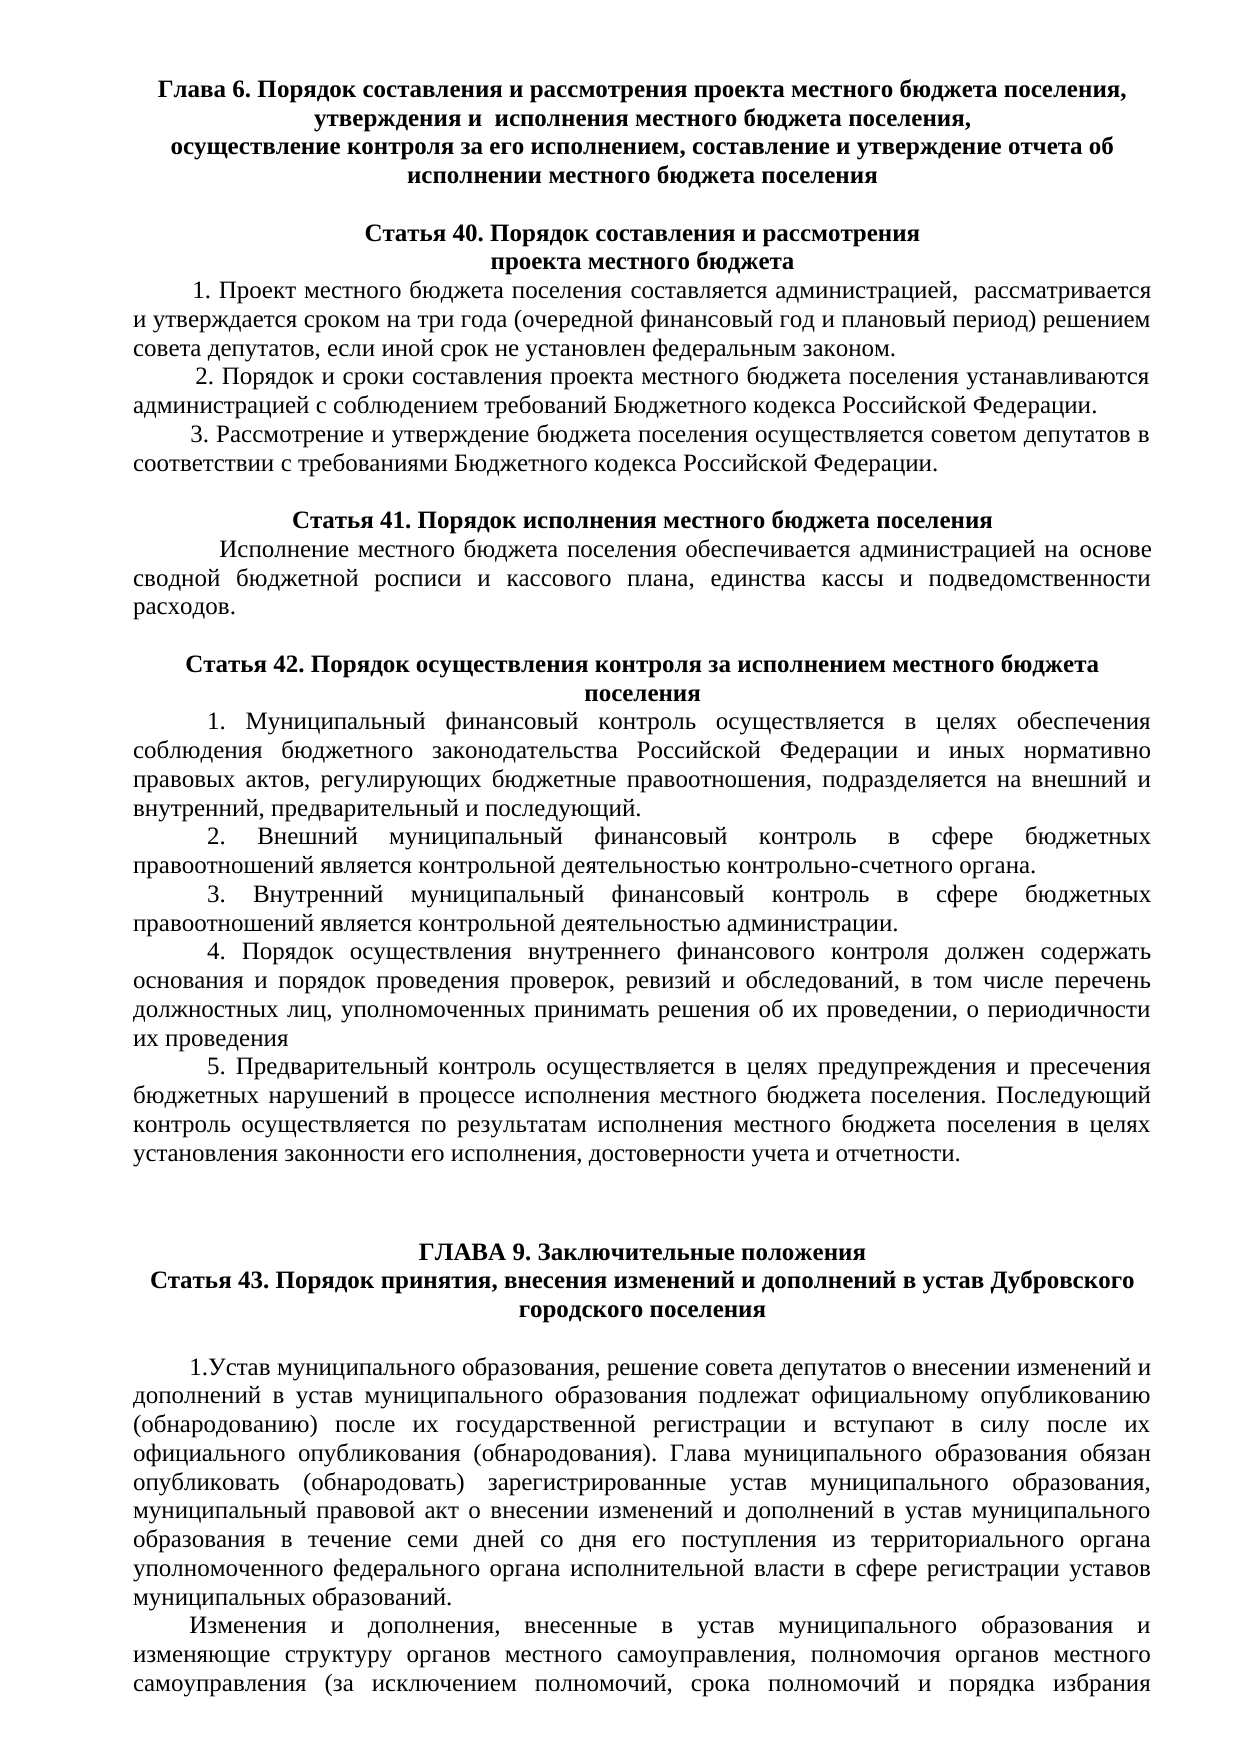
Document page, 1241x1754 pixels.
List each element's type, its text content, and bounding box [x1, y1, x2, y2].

text 3. Внутренний муниципальный финансовый контроль в сфере бюджетных правоотношений является контрольной деятельностью администрации. [133, 879, 1152, 936]
text Исполнение местного бюджета поселения обеспечивается администрацией на основе сводной бюджетной росписи и кассового плана, единства кассы и подведомственности расходов. [133, 534, 1152, 620]
text 2. Порядок и сроки составления проекта местного бюджета поселения устанавливаются администрацией с соблюдением требований Бюджетного кодекса Российской Федерации. [133, 361, 1152, 419]
text Статья 41. Порядок исполнения местного бюджета поселения [133, 505, 1152, 534]
text 1. Муниципальный финансовый контроль осуществляется в целях обеспечения соблюдения бюджетного законодательства Российской Федерации и иных нормативно правовых актов, регулирующих бюджетные правоотношения, подразделяется на внешний и внутренний, предварительный и последующий. [133, 706, 1152, 821]
subtitle ГЛАВА 9. Заключительные положения [133, 1237, 1152, 1266]
text Статья 40. Порядок составления и рассмотрения [133, 218, 1152, 246]
text Статья 42. Порядок осуществления контроля за исполнением местного бюджета поселения [133, 649, 1152, 706]
subtitle Статья 43. Порядок принятия, внесения изменений и дополнений в устав Дубровского городского поселения [133, 1266, 1152, 1323]
text 5.​ Предварительный контроль осуществляется в целях предупреждения и пресечения бюджетных нарушений в процессе исполнения местного бюджета поселения. Последующий контроль осуществляется по результатам исполнения местного бюджета поселения в целях установления законности его исполнения, достоверности учета и отчетности. [133, 1051, 1152, 1166]
text осуществление контроля за его исполнением, составление и утверждение отчета об исполнении местного бюджета поселения [133, 131, 1152, 189]
text 1.Устав муниципального образования, решение совета депутатов о внесении изменений и дополнений в устав муниципального образования подлежат официальному опубликованию (обнародованию) после их государственной регистрации и вступают в силу после их официального опубликования (обнародования). Глава муниципального образования обязан опубликовать (обнародовать) зарегистрированные устав муниципального образования, муниципальный правовой акт о внесении изменений и дополнений в устав муниципального образования в течение семи дней со дня его поступления из территориального органа уполномоченного федерального органа исполнительной власти в сфере регистрации уставов муниципальных образований. [133, 1352, 1152, 1611]
text Глава 6. Порядок составления и рассмотрения проекта местного бюджета поселения, утверждения и исполнения местного бюджета поселения, [133, 74, 1152, 131]
text 4. Порядок осуществления внутреннего финансового контроля должен содержать основания и порядок проведения проверок, ревизий и обследований, в том числе перечень должностных лиц, уполномоченных принимать решения об их проведении, о периодичности их проведения [133, 936, 1152, 1051]
text 3. Рассмотрение и утверждение бюджета поселения осуществляется советом депутатов в соответствии с требованиями Бюджетного кодекса Российской Федерации. [133, 419, 1152, 476]
text проекта местного бюджета [133, 246, 1152, 275]
text 2.​ Внешний муниципальный финансовый контроль в сфере бюджетных правоотношений является контрольной деятельностью контрольно-счетного органа. [133, 821, 1152, 879]
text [133, 1611, 1152, 1697]
text 1. Проект местного бюджета поселения составляется администрацией, рассматривается и утверждается сроком на три года (очередной финансовый год и плановый период) решением совета депутатов, если иной срок не установлен федеральным законом. [133, 275, 1152, 361]
